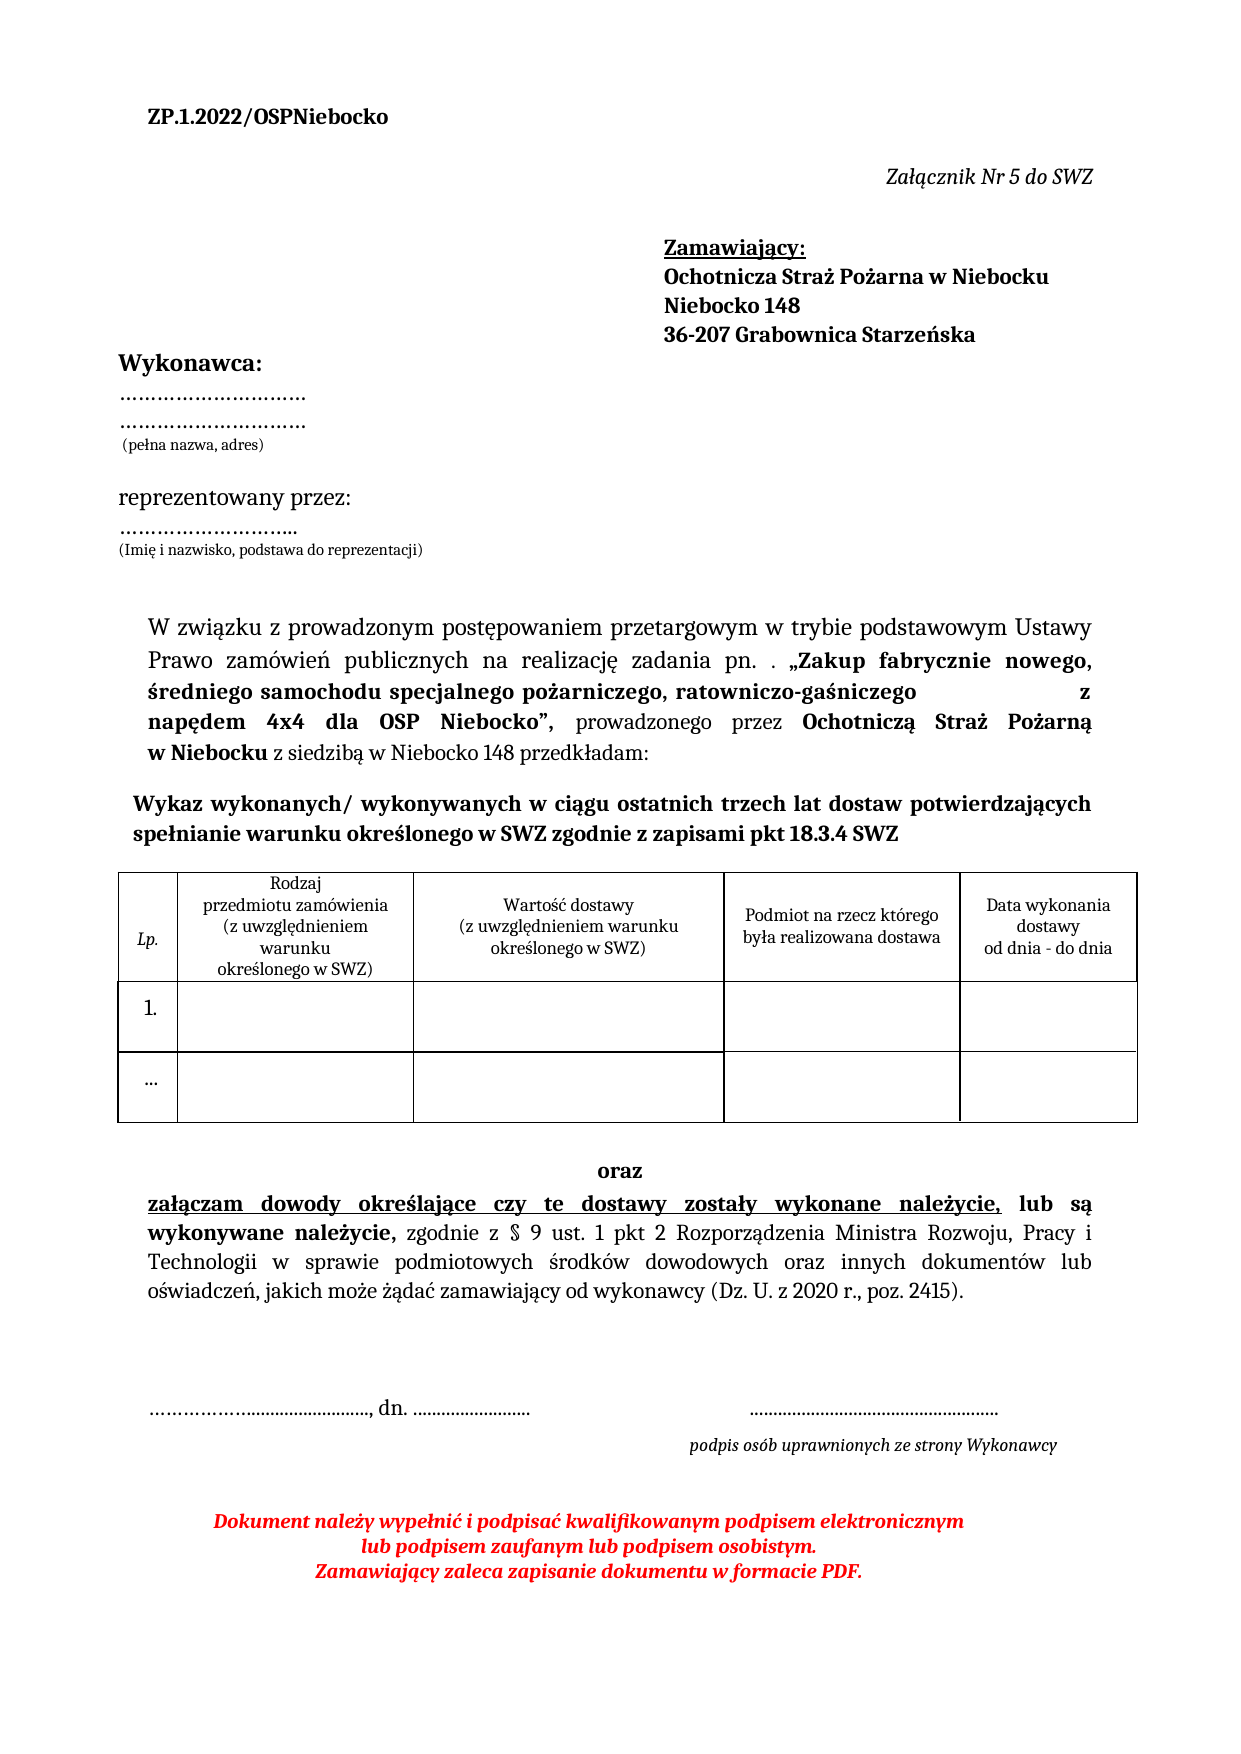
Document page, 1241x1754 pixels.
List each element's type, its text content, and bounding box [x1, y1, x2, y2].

text ………………........................., dn. ......................... ..................................................... [148, 1395, 1196, 1421]
table_cell [178, 982, 413, 1051]
table_cell [961, 982, 1137, 1051]
table_cell [725, 1052, 960, 1122]
text Zamawiający zaleca zapisanie dokumentu w formacie PDF. [148, 1559, 1030, 1583]
table_header Lp. [119, 873, 177, 981]
text Zamawiający: [590, 232, 1093, 261]
text lub podpisem zaufanym lub podpisem osobistym. [148, 1534, 1030, 1558]
text W związku z prowadzonym postępowaniem przetargowym w trybie podstawowym Ustawy Prawo zamówień publicznych na realizację zadania pn. . „Zakup fabrycznie nowego, średniego samochodu specjalnego pożarniczego, ratowniczo-gaśniczego z napędem 4x4 dla OSP Niebocko”, prowadzonego przez Ochotniczą Straż Pożarną w Niebocku z siedzibą w Niebocko 148 przedkładam: [148, 613, 1093, 766]
table_header Data wykonania dostawy od dnia - do dnia [961, 873, 1136, 981]
text ………………………… [118, 406, 1093, 435]
text ZP.1.2022/OSPNiebocko [148, 103, 1093, 130]
table_cell [414, 982, 723, 1051]
text reprezentowany przez: [118, 483, 1093, 512]
text Wykaz wykonanych/ wykonywanych w ciągu ostatnich trzech lat dostaw potwierdzających spełnianie warunku określonego w SWZ zgodnie z zapisami pkt 18.3.4 SWZ [133, 790, 1093, 847]
table_header Podmiot na rzecz którego była realizowana dostawa [725, 873, 959, 981]
text Ochotnicza Straż Pożarna w Niebocku [590, 261, 1093, 290]
table_cell [960, 1051, 1137, 1122]
text (Imię i nazwisko, podstawa do reprezentacji) [118, 540, 1093, 559]
text Wykonawca: [118, 349, 1093, 377]
text (pełna nazwa, adres) [118, 435, 1093, 454]
text Niebocko 148 [590, 290, 1093, 319]
table_header Rodzaj przedmiotu zamówienia (z uwzględnieniem warunku określonego w SWZ) [178, 873, 413, 981]
text oraz [148, 1158, 1093, 1184]
table_cell ... [119, 1053, 177, 1122]
text Załącznik Nr 5 do SWZ [148, 164, 1093, 190]
text 36-207 Grabownica Starzeńska [590, 319, 1093, 349]
table_cell [414, 1053, 723, 1122]
table_cell [725, 982, 959, 1051]
text załączam dowody określające czy te dostawy zostały wykonane należycie, lub są wykonywane należycie, zgodnie z § 9 ust. 1 pkt 2 Rozporządzenia Ministra Rozwoju, Pracy i Technologii w sprawie podmiotowych środków dowodowych oraz innych dokumentów lub oświadczeń, jakich może żądać zamawiający od wykonawcy (Dz. U. z 2020 r., poz. 2415). [148, 1188, 1093, 1304]
table_header Wartość dostawy (z uwzględnieniem warunku określonego w SWZ) [414, 873, 723, 981]
text ……………………….. [118, 512, 1093, 540]
table_cell 1. [119, 982, 177, 1051]
text ………………………… [118, 377, 1093, 406]
text podpis osób uprawnionych ze strony Wykonawcy [650, 1434, 1085, 1456]
table_cell [178, 1053, 413, 1122]
text Dokument należy wypełnić i podpisać kwalifikowanym podpisem elektronicznym [148, 1510, 1030, 1534]
